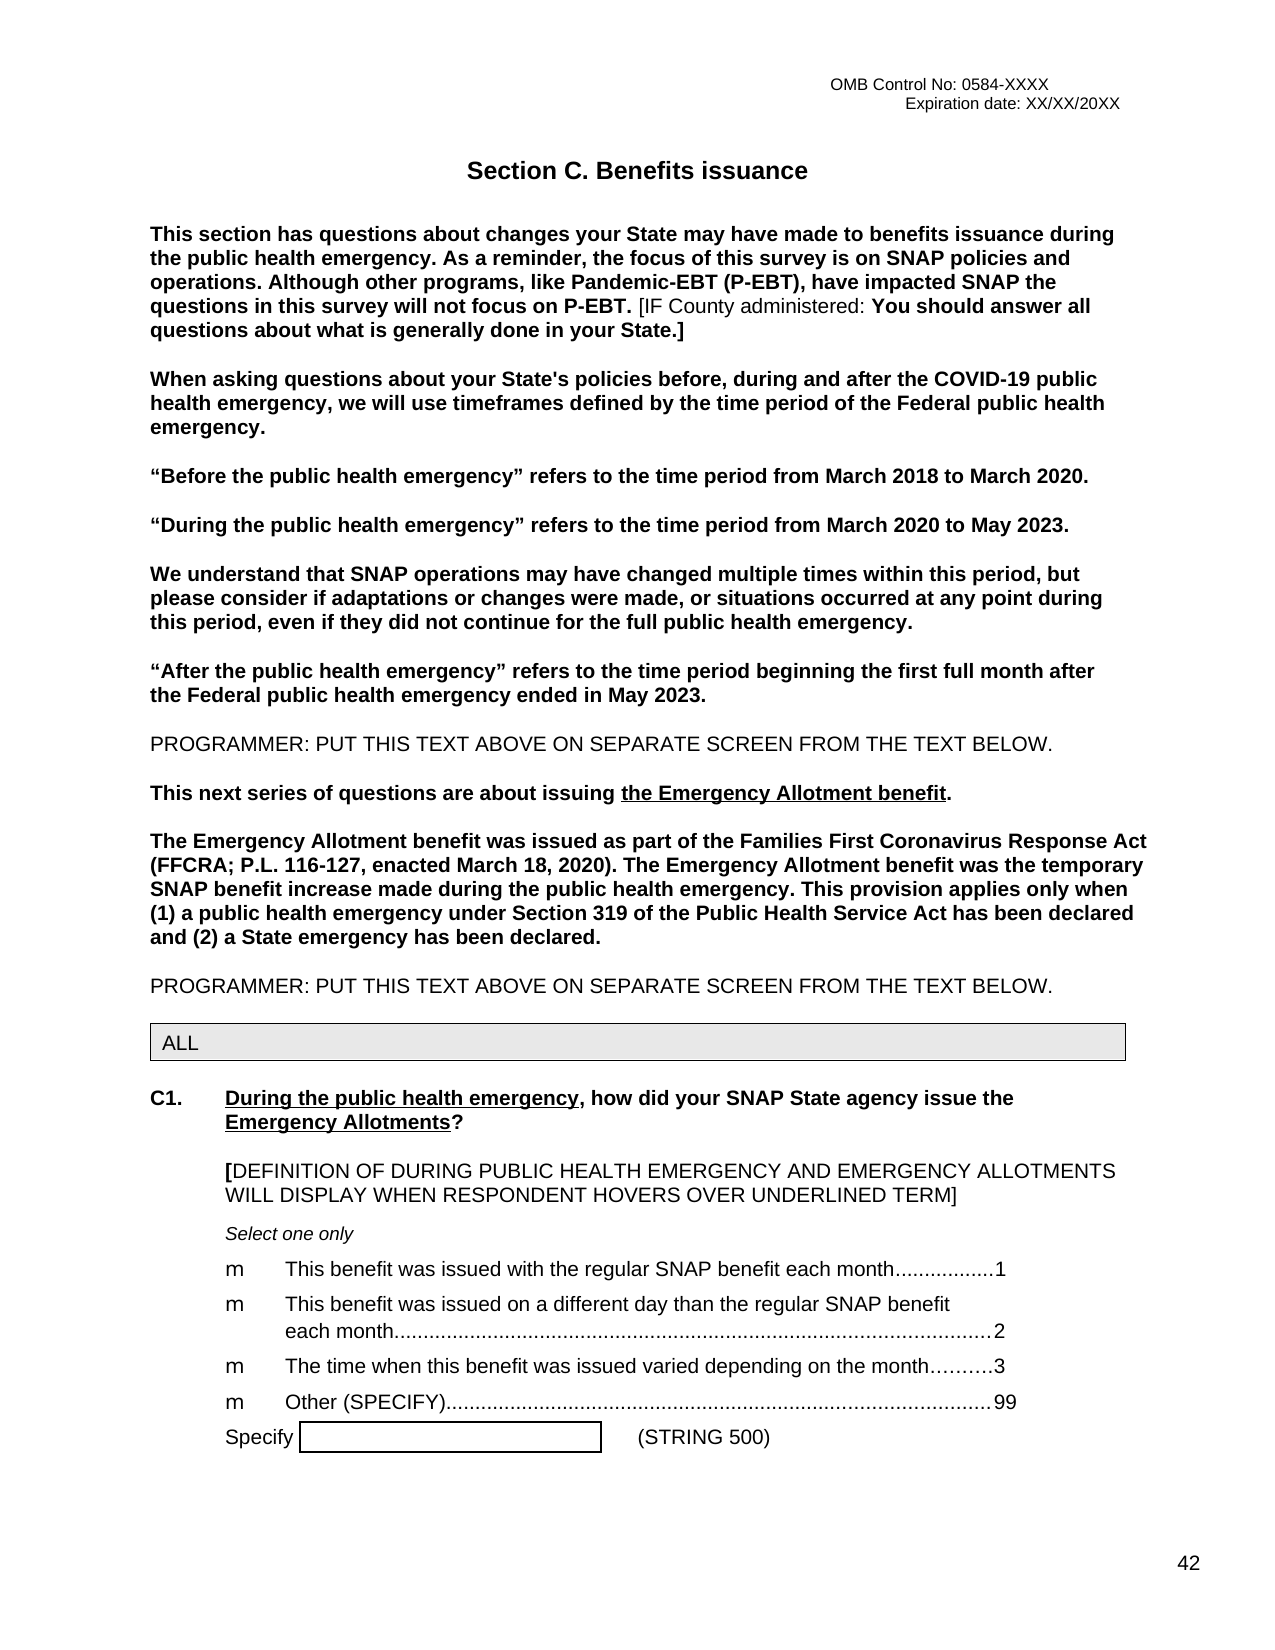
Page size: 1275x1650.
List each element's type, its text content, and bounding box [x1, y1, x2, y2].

text Specify (STRING 500) [225, 1423, 299, 1450]
text This next series of questions are about issuing the Emergency Allotment benefit. [150, 780, 1125, 804]
text “After the public health emergency” refers to the time period beginning the first full month after the Federal public health emergency ended in May 2023. [150, 658, 1125, 706]
text m Other (SPECIFY) 99 [225, 1388, 1125, 1415]
text [DEFINITION OF DURING PUBLIC HEALTH EMERGENCY AND EMERGENCY ALLOTMENTS WILL DISPLAY WHEN RESPONDENT HOVERS OVER UNDERLINED TERM] [150, 1158, 1153, 1206]
text When asking questions about your State's policies before, during and after the COVID-19 public health emergency, we will use timeframes defined by the time period of the Federal public health emergency. [150, 367, 1125, 439]
subtitle Section C. Benefits issuance [165, 156, 1110, 184]
table_header ALL [151, 1024, 1125, 1059]
text m This benefit was issued with the regular SNAP benefit each month 1 [225, 1254, 1125, 1281]
text “Before the public health emergency” refers to the time period from March 2018 to March 2020. [150, 464, 1125, 488]
text The Emergency Allotment benefit was issued as part of the Families First Coronavirus Response Act (FFCRA; P.L. 116-127, enacted March 18, 2020). The Emergency Allotment benefit was the temporary SNAP benefit increase made during the public health emergency. This provision applies only when (1) a public health emergency under Section 319 of the Public Health Service Act has been declared and (2) a State emergency has been declared. [150, 829, 1153, 949]
text This section has questions about changes your State may have made to benefits issuance during the public health emergency. As a reminder, the focus of this survey is on SNAP policies and operations. Although other programs, like Pandemic-EBT (P-EBT), have impacted SNAP the questions in this survey will not focus on P-EBT. [IF County administered: You should answer all questions about what is generally done in your State.] [150, 222, 1125, 342]
text PROGRAMMER: PUT THIS TEXT ABOVE ON SEPARATE SCREEN FROM THE TEXT BELOW. [150, 974, 1125, 998]
text m The time when this benefit was issued varied depending on the month 3 [225, 1352, 1125, 1379]
text Specify (STRING 500) [602, 1423, 1125, 1450]
text Select one only [225, 1219, 1125, 1246]
text C1. During the public health emergency, how did your SNAP State agency issue the Emergency Allotments? [150, 1086, 1087, 1133]
text m This benefit was issued on a different day than the regular SNAP benefit each month 2 [225, 1290, 1125, 1344]
text “During the public health emergency” refers to the time period from March 2020 to May 2023. [150, 513, 1125, 537]
text PROGRAMMER: PUT THIS TEXT ABOVE ON SEPARATE SCREEN FROM THE TEXT BELOW. [150, 731, 1125, 755]
text We understand that SNAP operations may have changed multiple times within this period, but please consider if adaptations or changes were made, or situations occurred at any point during this period, even if they did not continue for the full public health emergency. [150, 562, 1125, 633]
